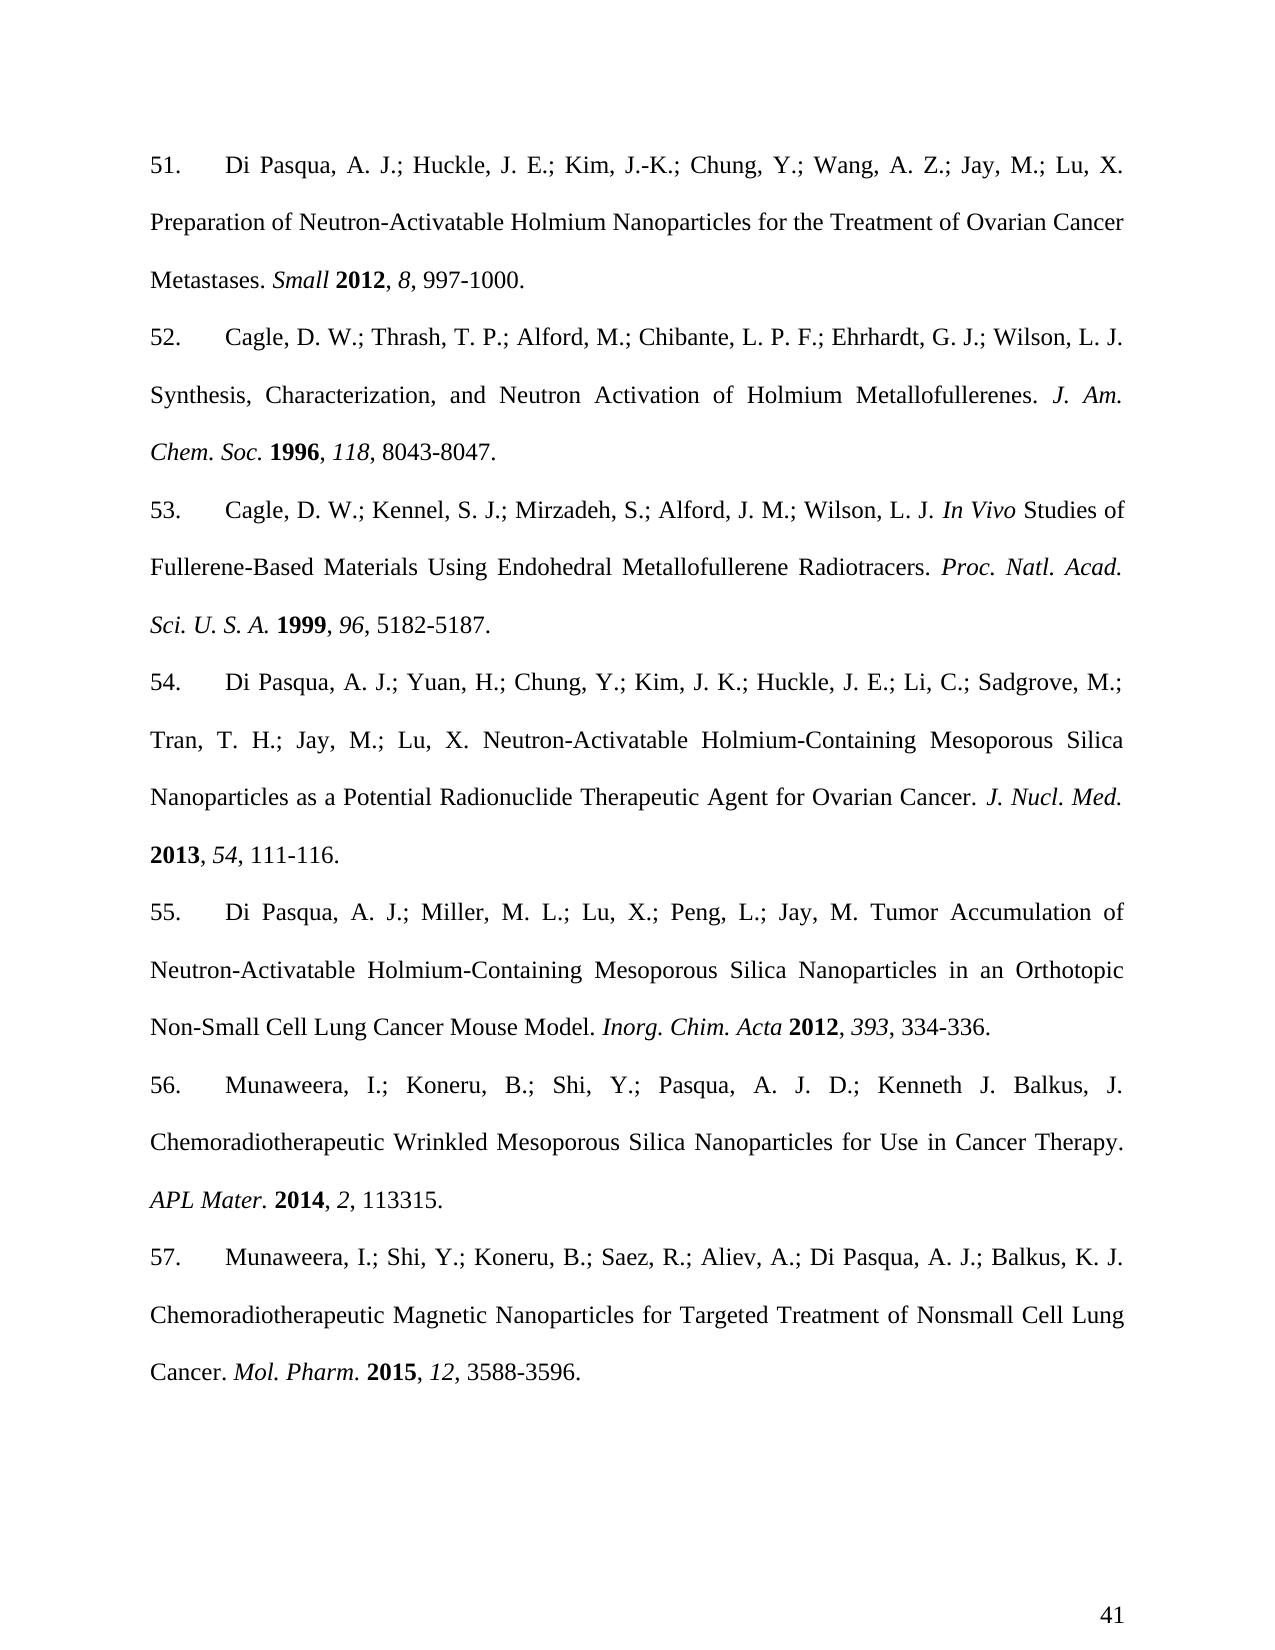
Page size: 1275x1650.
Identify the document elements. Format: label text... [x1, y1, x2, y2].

text 52. Cagle, D. W.; Thrash, T. P.; Alford, M.; Chibante, L. P. F.; Ehrhardt, G. J.; Wilson, L. J. Synthesis, Characterization, and Neutron Activation of Holmium Metallofullerenes. J. Am. Chem. Soc. 1996, 118, 8043-8047. [150, 322, 1125, 466]
text 51. Di Pasqua, A. J.; Huckle, J. E.; Kim, J.-K.; Chung, Y.; Wang, A. Z.; Jay, M.; Lu, X. Preparation of Neutron-Activatable Holmium Nanoparticles for the Treatment of Ovarian Cancer Metastases. Small 2012, 8, 997-1000. [150, 150, 1125, 294]
text 56. Munaweera, I.; Koneru, B.; Shi, Y.; Pasqua, A. J. D.; Kenneth J. Balkus, J. Chemoradiotherapeutic Wrinkled Mesoporous Silica Nanoparticles for Use in Cancer Therapy. APL Mater. 2014, 2, 113315. [150, 1070, 1125, 1214]
text 57. Munaweera, I.; Shi, Y.; Koneru, B.; Saez, R.; Aliev, A.; Di Pasqua, A. J.; Balkus, K. J. Chemoradiotherapeutic Magnetic Nanoparticles for Targeted Treatment of Nonsmall Cell Lung Cancer. Mol. Pharm. 2015, 12, 3588-3596. [150, 1242, 1125, 1386]
text 54. Di Pasqua, A. J.; Yuan, H.; Chung, Y.; Kim, J. K.; Huckle, J. E.; Li, C.; Sadgrove, M.; Tran, T. H.; Jay, M.; Lu, X. Neutron-Activatable Holmium-Containing Mesoporous Silica Nanoparticles as a Potential Radionuclide Therapeutic Agent for Ovarian Cancer. J. Nucl. Med. 2013, 54, 111-116. [150, 667, 1125, 869]
text 53. Cagle, D. W.; Kennel, S. J.; Mirzadeh, S.; Alford, J. M.; Wilson, L. J. In Vivo Studies of Fullerene-Based Materials Using Endohedral Metallofullerene Radiotracers. Proc. Natl. Acad. Sci. U. S. A. 1999, 96, 5182-5187. [150, 495, 1125, 639]
text 55. Di Pasqua, A. J.; Miller, M. L.; Lu, X.; Peng, L.; Jay, M. Tumor Accumulation of Neutron-Activatable Holmium-Containing Mesoporous Silica Nanoparticles in an Orthotopic Non-Small Cell Lung Cancer Mouse Model. Inorg. Chim. Acta 2012, 393, 334-336. [150, 897, 1125, 1041]
